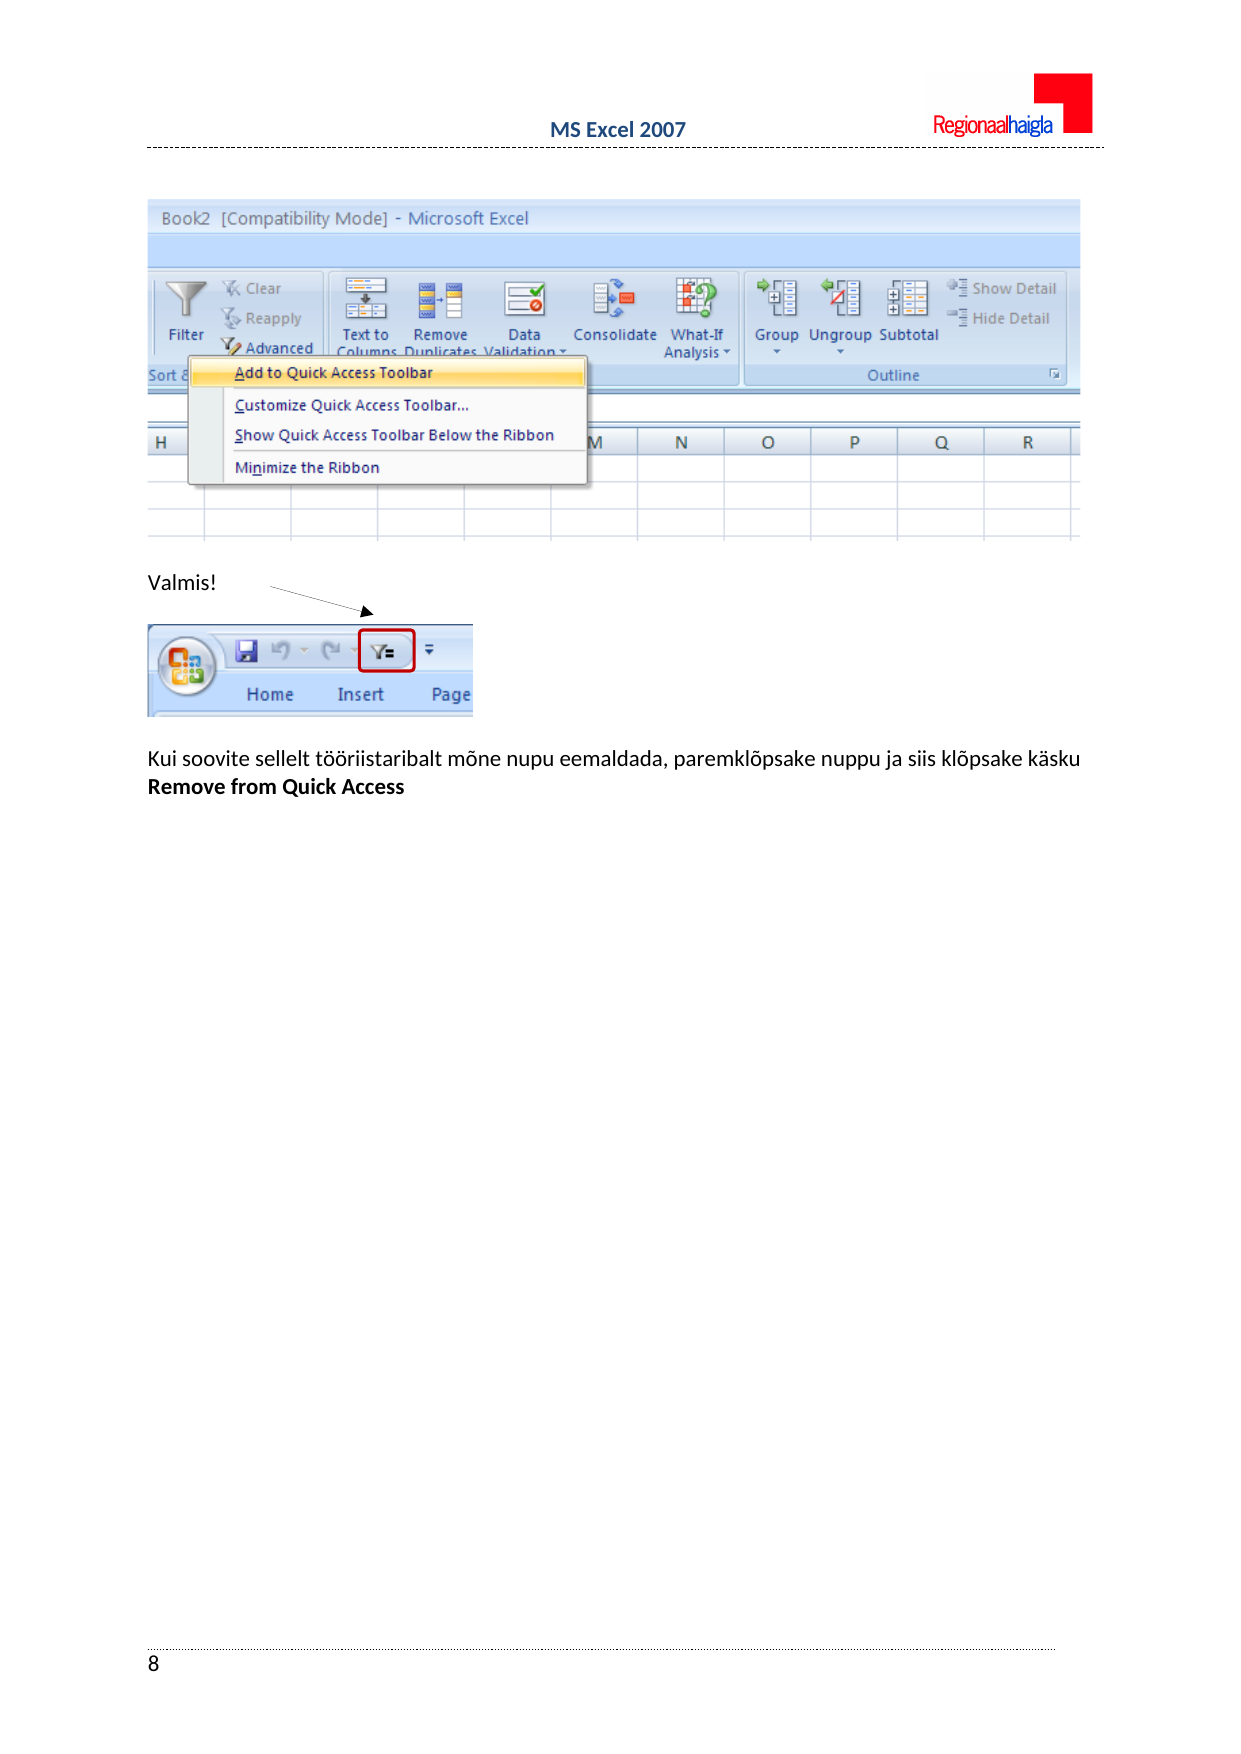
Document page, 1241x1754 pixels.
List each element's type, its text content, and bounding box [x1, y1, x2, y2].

text Kui soovite sellelt tööriistaribalt mõne nupu eemaldada, paremklõpsake nuppu ja siis klõpsake käsku Remove from Quick Access [148, 744, 1093, 800]
picture [923, 73, 1093, 138]
text Valmis! [148, 568, 1093, 596]
picture [147, 624, 473, 717]
picture [147, 199, 1081, 541]
